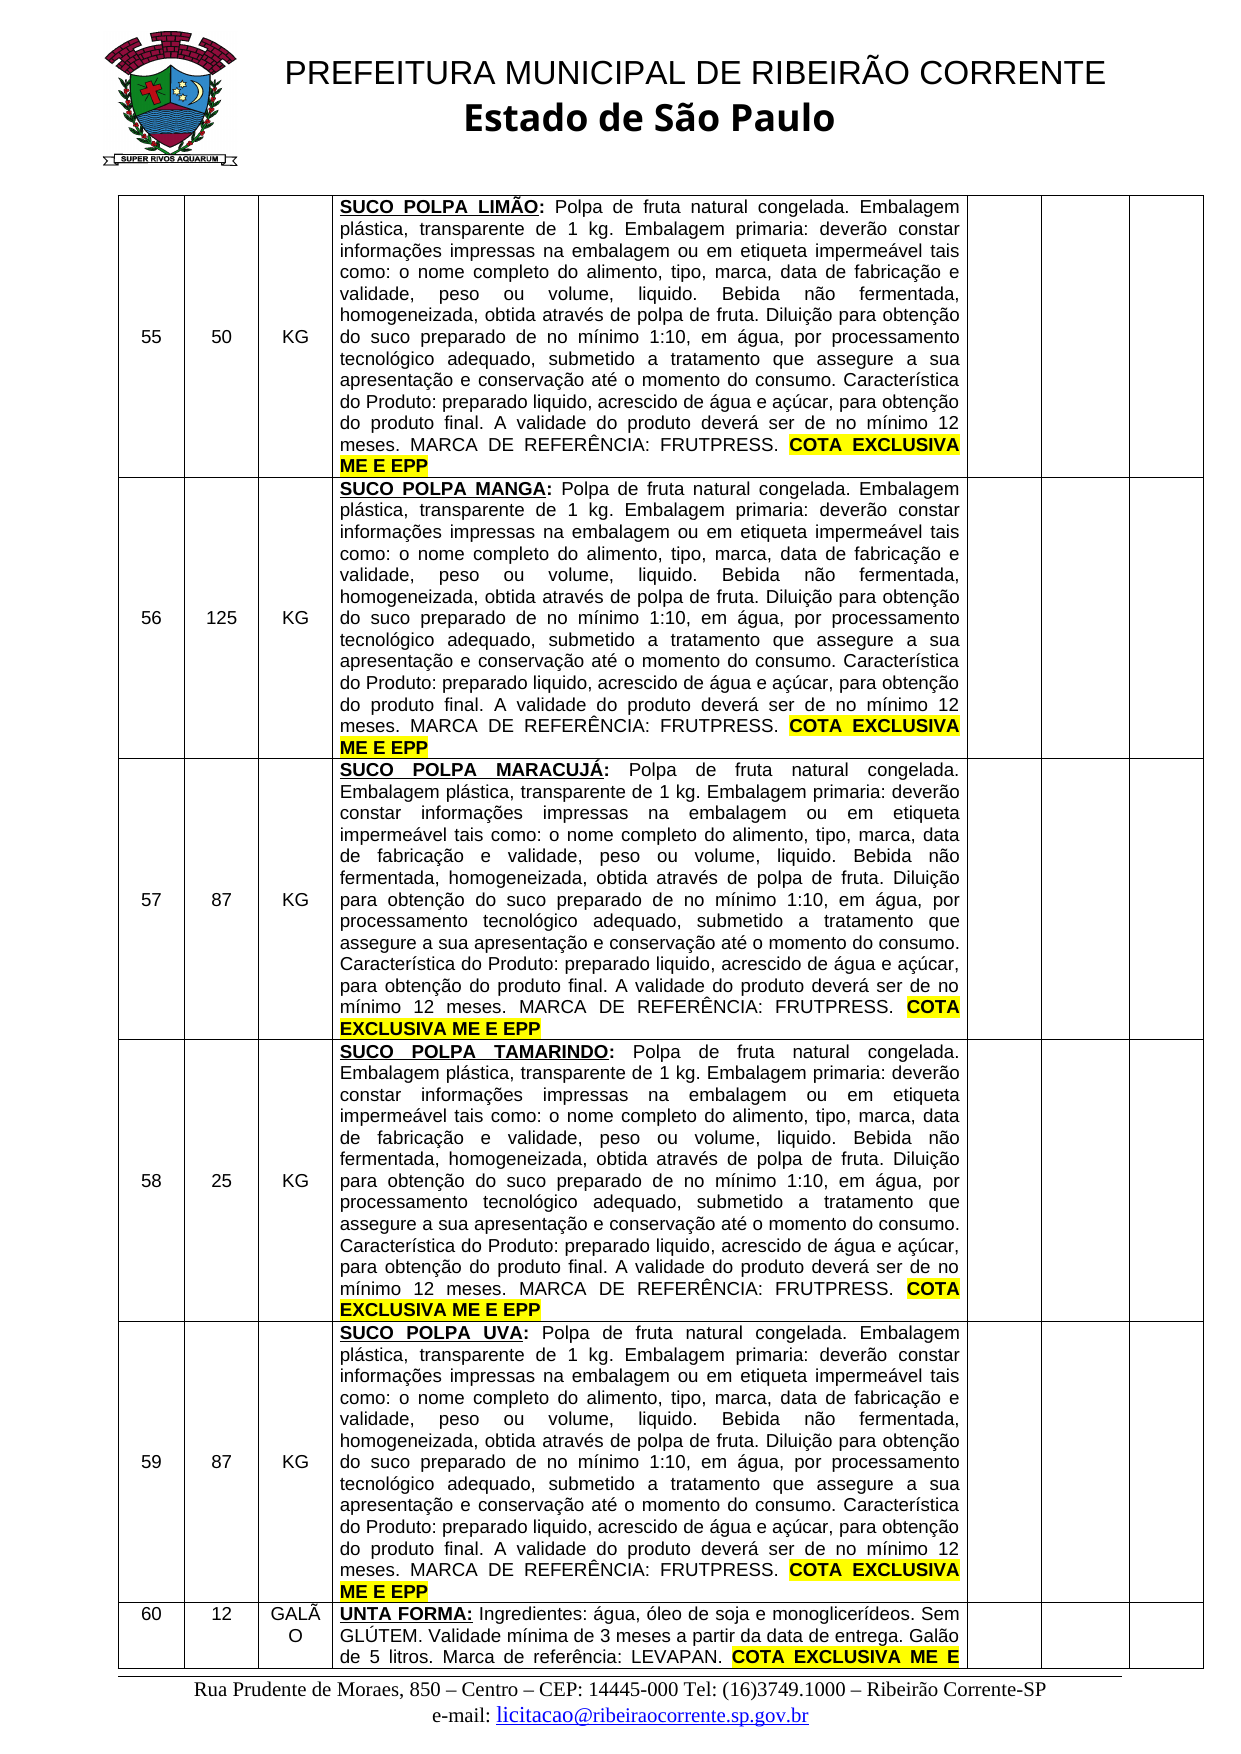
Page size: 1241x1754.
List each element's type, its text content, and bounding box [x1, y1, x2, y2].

table_cell SUCO POLPA MANGA: Polpa de fruta natural congelada. Embalagem plástica, transparente de 1 kg. Embalagem primaria: deverão constar informações impressas na embalagem ou em etiqueta impermeável tais como: o nome completo do alimento, tipo, marca, data de fabricação e validade, peso ou volume, liquido. Bebida não fermentada, homogeneizada, obtida através de polpa de fruta. Diluição para obtenção do suco preparado de no mínimo 1:10, em água, por processamento tecnológico adequado, submetido a tratamento que assegure a sua apresentação e conservação até o momento do consumo. Característica do Produto: preparado liquido, acrescido de água e açúcar, para obtenção do produto final. A validade do produto deverá ser de no mínimo 12 meses. MARCA DE REFERÊNCIA: FRUTPRESS. COTA EXCLUSIVA ME E EPP [333, 478, 967, 758]
table_cell [968, 478, 1041, 758]
table_cell KG [259, 478, 332, 758]
table_cell 87 [185, 759, 258, 1039]
table_cell GALÃO [259, 1603, 332, 1668]
table_cell [1042, 759, 1129, 1039]
table_cell [968, 1040, 1041, 1321]
table_cell [1130, 478, 1203, 758]
picture [102, 31, 238, 166]
table_cell [1130, 759, 1203, 1039]
table_cell SUCO POLPA TAMARINDO: Polpa de fruta natural congelada. Embalagem plástica, transparente de 1 kg. Embalagem primaria: deverão constar informações impressas na embalagem ou em etiqueta impermeável tais como: o nome completo do alimento, tipo, marca, data de fabricação e validade, peso ou volume, liquido. Bebida não fermentada, homogeneizada, obtida através de polpa de fruta. Diluição para obtenção do suco preparado de no mínimo 1:10, em água, por processamento tecnológico adequado, submetido a tratamento que assegure a sua apresentação e conservação até o momento do consumo. Característica do Produto: preparado liquido, acrescido de água e açúcar, para obtenção do produto final. A validade do produto deverá ser de no mínimo 12 meses. MARCA DE REFERÊNCIA: FRUTPRESS. COTA EXCLUSIVA ME E EPP [333, 1040, 967, 1321]
table_cell [1042, 1603, 1129, 1668]
table_cell SUCO POLPA LIMÃO: Polpa de fruta natural congelada. Embalagem plástica, transparente de 1 kg. Embalagem primaria: deverão constar informações impressas na embalagem ou em etiqueta impermeável tais como: o nome completo do alimento, tipo, marca, data de fabricação e validade, peso ou volume, liquido. Bebida não fermentada, homogeneizada, obtida através de polpa de fruta. Diluição para obtenção do suco preparado de no mínimo 1:10, em água, por processamento tecnológico adequado, submetido a tratamento que assegure a sua apresentação e conservação até o momento do consumo. Característica do Produto: preparado liquido, acrescido de água e açúcar, para obtenção do produto final. A validade do produto deverá ser de no mínimo 12 meses. MARCA DE REFERÊNCIA: FRUTPRESS. COTA EXCLUSIVA ME E EPP [333, 196, 967, 477]
table_cell 87 [185, 1322, 258, 1602]
table_cell [1042, 1322, 1129, 1602]
table_cell [968, 1322, 1041, 1602]
table_cell 125 [185, 478, 258, 758]
table_cell [1130, 1040, 1203, 1321]
table_cell [1042, 196, 1129, 477]
table_cell [1042, 478, 1129, 758]
table_cell 55 [119, 196, 184, 477]
table_cell 60 [119, 1603, 184, 1668]
table_cell [1130, 1322, 1203, 1602]
table_cell KG [259, 196, 332, 477]
table_cell [968, 1603, 1041, 1668]
table_cell 12 [185, 1603, 258, 1668]
table_cell 56 [119, 478, 184, 758]
table_cell [1130, 1603, 1203, 1668]
table_cell [1042, 1040, 1129, 1321]
table_cell [968, 759, 1041, 1039]
table_cell [968, 196, 1041, 477]
table_cell SUCO POLPA UVA: Polpa de fruta natural congelada. Embalagem plástica, transparente de 1 kg. Embalagem primaria: deverão constar informações impressas na embalagem ou em etiqueta impermeável tais como: o nome completo do alimento, tipo, marca, data de fabricação e validade, peso ou volume, liquido. Bebida não fermentada, homogeneizada, obtida através de polpa de fruta. Diluição para obtenção do suco preparado de no mínimo 1:10, em água, por processamento tecnológico adequado, submetido a tratamento que assegure a sua apresentação e conservação até o momento do consumo. Característica do Produto: preparado liquido, acrescido de água e açúcar, para obtenção do produto final. A validade do produto deverá ser de no mínimo 12 meses. MARCA DE REFERÊNCIA: FRUTPRESS. COTA EXCLUSIVA ME E EPP [333, 1322, 967, 1602]
table_cell KG [259, 1040, 332, 1321]
table_cell 58 [119, 1040, 184, 1321]
table_cell KG [259, 759, 332, 1039]
table_cell SUCO POLPA MARACUJÁ: Polpa de fruta natural congelada. Embalagem plástica, transparente de 1 kg. Embalagem primaria: deverão constar informações impressas na embalagem ou em etiqueta impermeável tais como: o nome completo do alimento, tipo, marca, data de fabricação e validade, peso ou volume, liquido. Bebida não fermentada, homogeneizada, obtida através de polpa de fruta. Diluição para obtenção do suco preparado de no mínimo 1:10, em água, por processamento tecnológico adequado, submetido a tratamento que assegure a sua apresentação e conservação até o momento do consumo. Característica do Produto: preparado liquido, acrescido de água e açúcar, para obtenção do produto final. A validade do produto deverá ser de no mínimo 12 meses. MARCA DE REFERÊNCIA: FRUTPRESS. COTA EXCLUSIVA ME E EPP [333, 759, 967, 1039]
table_cell 57 [119, 759, 184, 1039]
table_cell KG [259, 1322, 332, 1602]
table_cell [1130, 196, 1203, 477]
table_cell 25 [185, 1040, 258, 1321]
table_cell 59 [119, 1322, 184, 1602]
table_cell 50 [185, 196, 258, 477]
